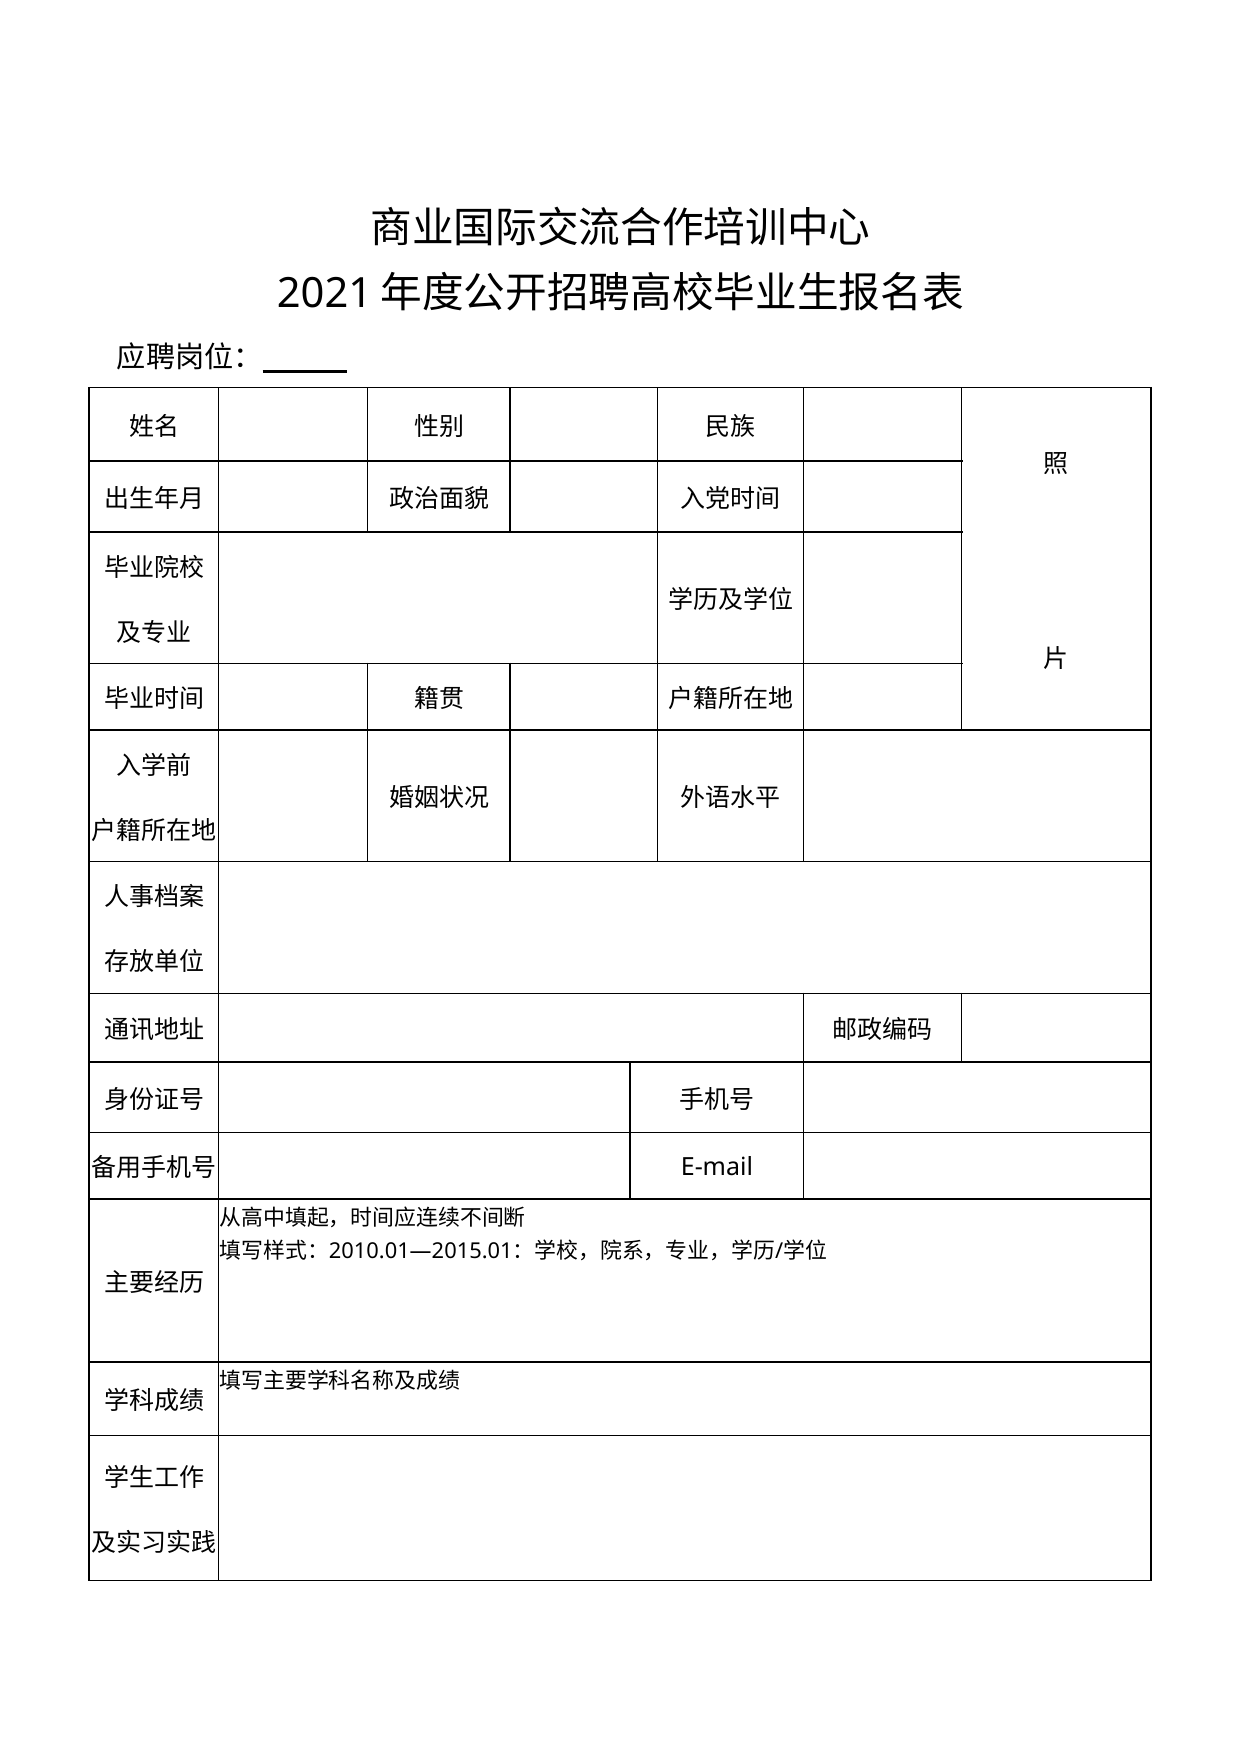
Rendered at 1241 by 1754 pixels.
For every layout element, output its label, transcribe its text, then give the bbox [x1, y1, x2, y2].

table_header [804, 731, 1150, 861]
table_header [804, 1063, 1150, 1132]
table_header [90, 1133, 218, 1198]
table_header [962, 388, 1150, 729]
table_header [90, 664, 218, 729]
table_header [219, 731, 367, 861]
table_header [219, 1133, 629, 1198]
table_header [511, 388, 657, 460]
table_header [631, 1063, 803, 1132]
table_header [90, 533, 218, 663]
table_header [368, 388, 509, 460]
table_header [658, 533, 803, 663]
table_header [219, 1363, 1150, 1435]
table_header [804, 388, 961, 460]
table_header [219, 862, 1150, 993]
table_header [511, 731, 657, 861]
table_header [219, 994, 803, 1061]
table_header [804, 664, 961, 729]
table_header [90, 862, 218, 993]
table_header [962, 994, 1150, 1061]
text 2021年度公开招聘高校毕业生报名表 [118, 257, 1122, 322]
table_header [804, 994, 961, 1061]
table_header [804, 1133, 1150, 1198]
table_header [658, 388, 803, 460]
table_header [219, 1200, 1150, 1361]
table_header [219, 664, 367, 729]
table_header [90, 388, 218, 460]
table_header [90, 1200, 218, 1361]
table_header [368, 731, 509, 861]
table_header [631, 1133, 803, 1198]
table_header [219, 462, 367, 531]
table_header [90, 1363, 218, 1435]
table_header [658, 731, 803, 861]
table_header [658, 664, 803, 729]
table_header [219, 1063, 629, 1132]
table_header [368, 462, 509, 531]
table_header [219, 533, 657, 663]
table_header [90, 1436, 218, 1580]
table_header [658, 462, 803, 531]
table_header [90, 994, 218, 1061]
table_header [804, 462, 961, 531]
table_header [368, 664, 509, 729]
table_header [90, 1063, 218, 1132]
table_header [219, 1436, 1150, 1580]
text 应聘岗位： [0, 322, 1231, 387]
table_header [511, 664, 657, 729]
text 商业国际交流合作培训中心 [118, 192, 1122, 257]
table_header [511, 462, 657, 531]
table_header [90, 462, 218, 531]
table_header [90, 731, 218, 861]
table_header [219, 388, 367, 460]
table_header [804, 533, 961, 663]
